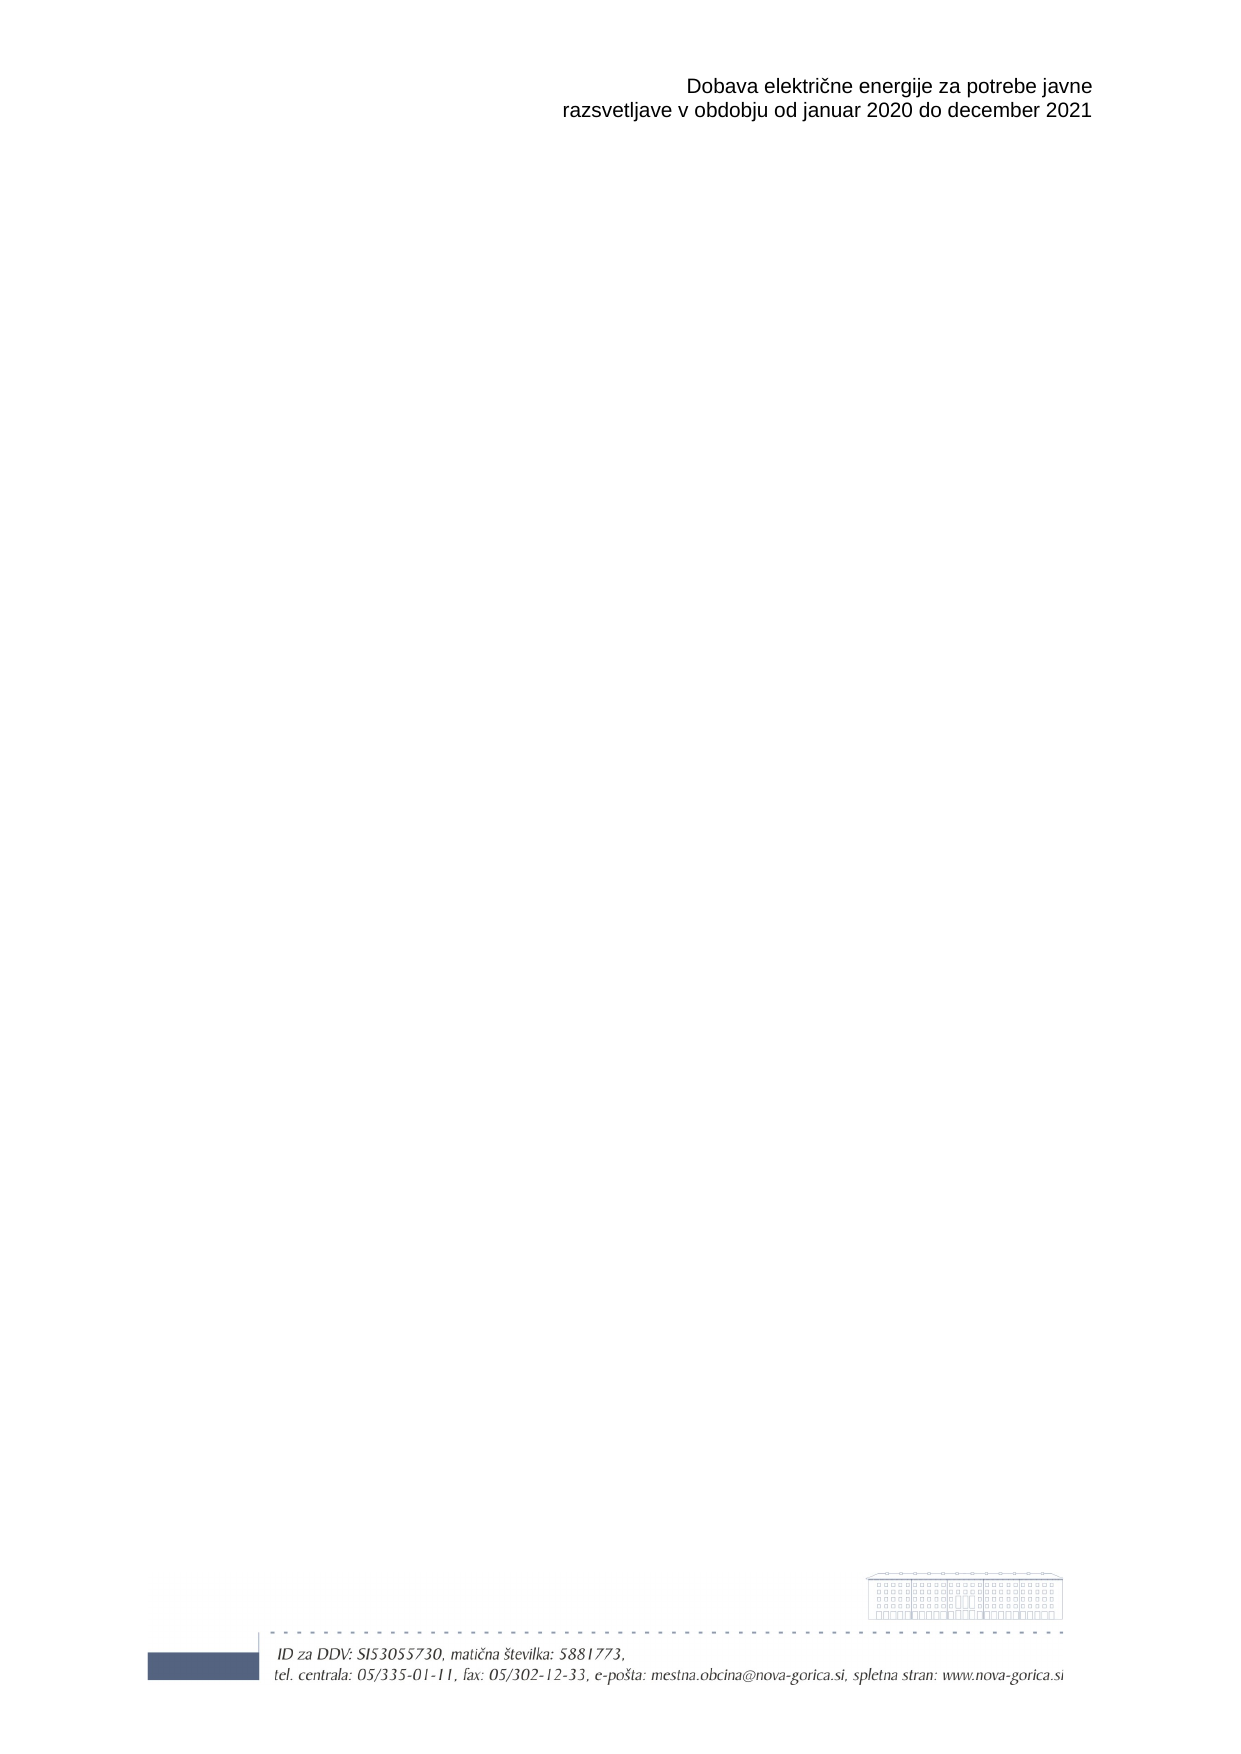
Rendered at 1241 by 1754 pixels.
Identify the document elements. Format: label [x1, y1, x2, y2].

picture [147, 1572, 1064, 1685]
